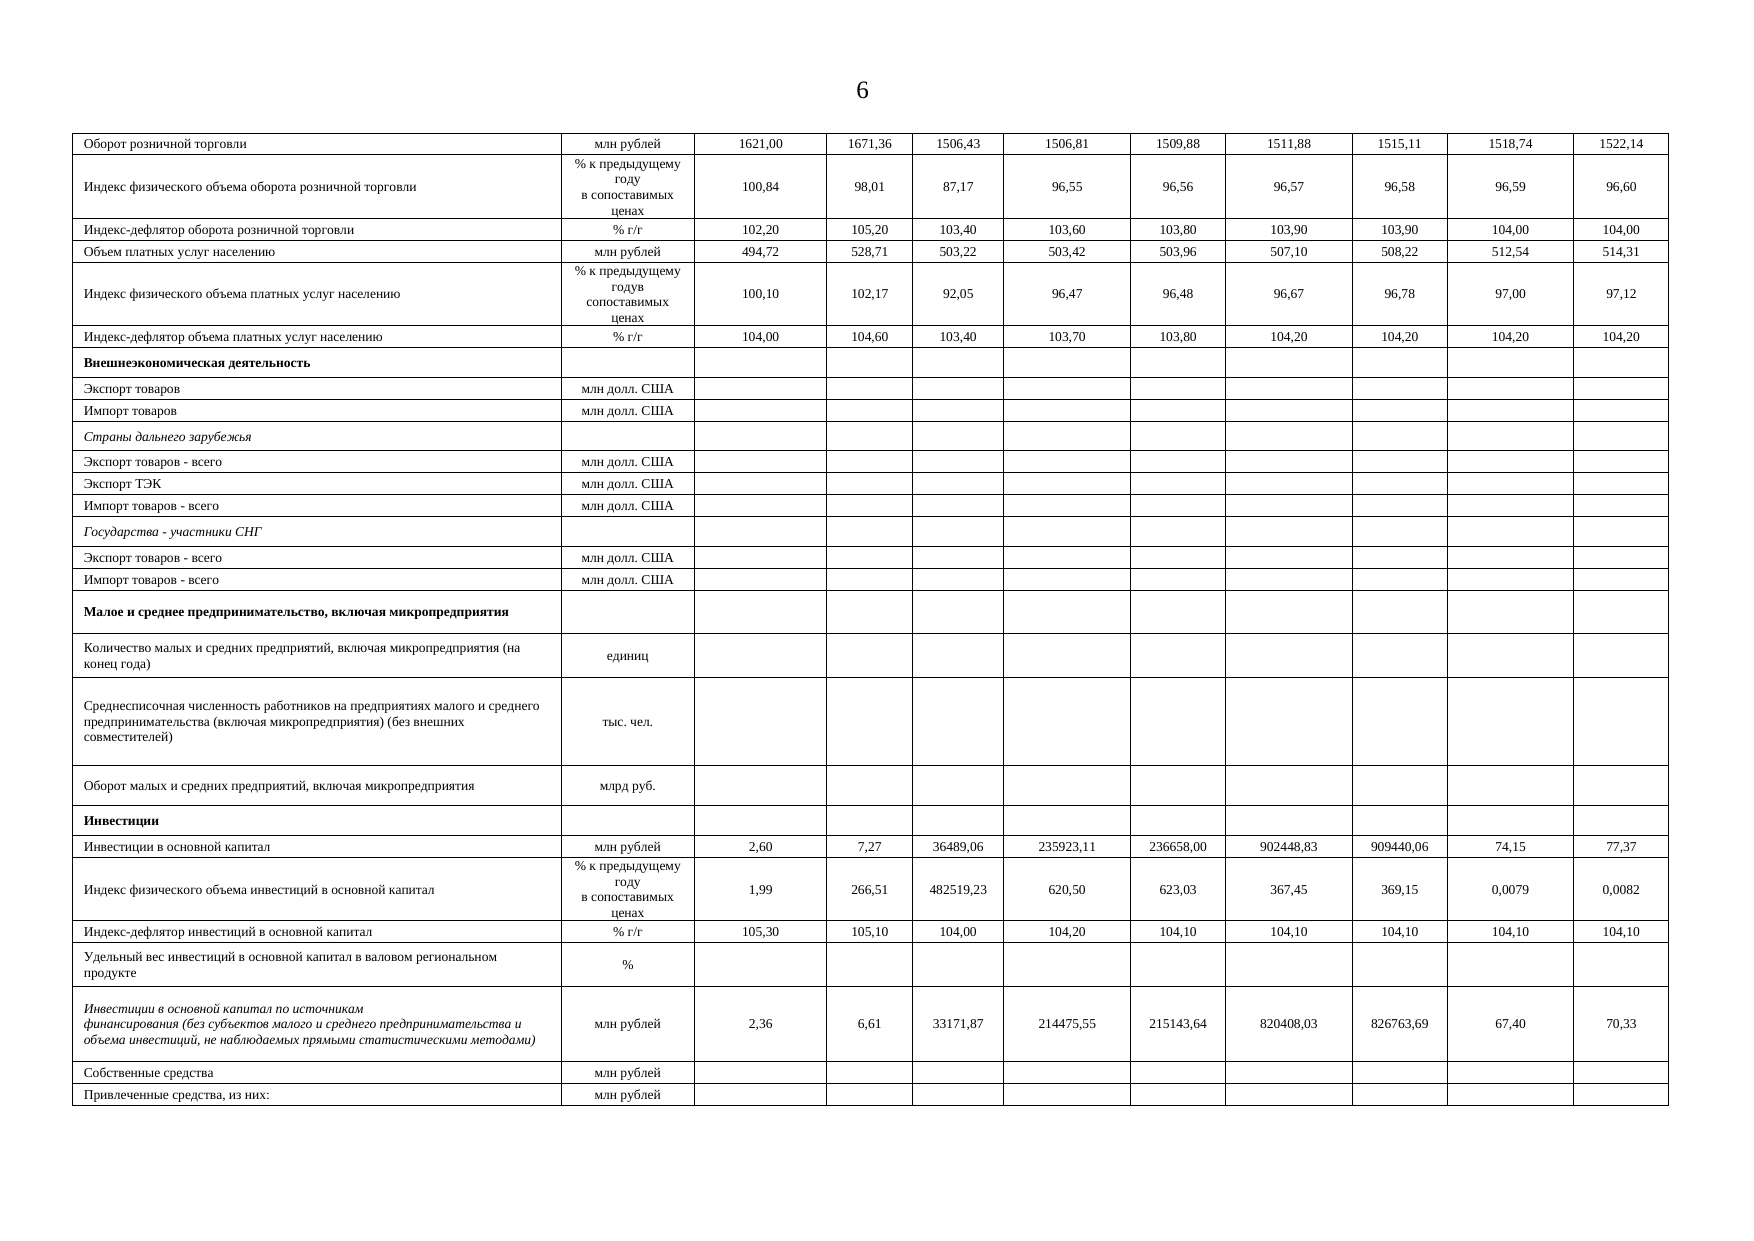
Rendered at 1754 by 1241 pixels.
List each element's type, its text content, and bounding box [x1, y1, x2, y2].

table_cell [1226, 422, 1352, 450]
table_cell [1353, 806, 1447, 835]
table_cell 2,36 [695, 987, 826, 1061]
table_cell [1574, 378, 1668, 399]
table_cell 236658,00 [1131, 836, 1225, 857]
table_cell [827, 547, 912, 568]
table_cell [1574, 766, 1668, 805]
table_cell 104,60 [827, 326, 912, 347]
table_cell [1004, 569, 1130, 589]
table_cell [695, 1084, 826, 1105]
table_cell [1226, 348, 1352, 377]
table_cell Экспорт товаров [73, 378, 561, 399]
table_cell 104,00 [913, 921, 1003, 942]
table_cell 1511,88 [1226, 134, 1352, 154]
table_cell [827, 1084, 912, 1105]
table_cell Экспорт товаров - всего [73, 451, 561, 472]
table_cell [913, 473, 1003, 494]
table_cell [1448, 569, 1573, 589]
table_cell 104,20 [1226, 326, 1352, 347]
table_cell [1004, 517, 1130, 546]
table_cell 215143,64 [1131, 987, 1225, 1061]
table_cell 503,22 [913, 241, 1003, 262]
table_cell 96,67 [1226, 263, 1352, 325]
table_cell [1353, 591, 1447, 633]
table_cell [1574, 495, 1668, 516]
table_cell 105,10 [827, 921, 912, 942]
table_cell [1226, 547, 1352, 568]
table_cell [1448, 348, 1573, 377]
table_cell [827, 1062, 912, 1083]
table_cell [1226, 806, 1352, 835]
table_cell [695, 473, 826, 494]
table_cell Страны дальнего зарубежья [73, 422, 561, 450]
table_cell 620,50 [1004, 858, 1130, 920]
table_cell млн рублей [562, 1062, 694, 1083]
table_cell [695, 400, 826, 421]
table_cell [1226, 766, 1352, 805]
table_cell [1131, 422, 1225, 450]
table_cell % г/г [562, 219, 694, 240]
table_cell Государства - участники СНГ [73, 517, 561, 546]
table_cell [695, 378, 826, 399]
table_cell 105,20 [827, 219, 912, 240]
table_cell Импорт товаров - всего [73, 495, 561, 516]
table_cell 105,30 [695, 921, 826, 942]
table_cell 96,47 [1004, 263, 1130, 325]
table_cell 103,60 [1004, 219, 1130, 240]
table_cell [827, 591, 912, 633]
table_cell [1131, 547, 1225, 568]
table_cell [1353, 1084, 1447, 1105]
table_cell единиц [562, 634, 694, 677]
table_cell [913, 569, 1003, 589]
table_cell Инвестиции [73, 806, 561, 835]
table_cell млн долл. США [562, 547, 694, 568]
table_cell 508,22 [1353, 241, 1447, 262]
table_cell [1574, 1062, 1668, 1083]
table_cell [1131, 517, 1225, 546]
table_cell [1448, 400, 1573, 421]
table_cell [1131, 943, 1225, 986]
table_cell [695, 495, 826, 516]
table_cell [695, 569, 826, 589]
table_cell [1226, 517, 1352, 546]
table_cell 103,70 [1004, 326, 1130, 347]
table_cell 97,00 [1448, 263, 1573, 325]
table_cell [1226, 378, 1352, 399]
table_cell 100,10 [695, 263, 826, 325]
table_cell 98,01 [827, 155, 912, 218]
table_cell 104,10 [1226, 921, 1352, 942]
table_cell [1131, 634, 1225, 677]
table_cell млн долл. США [562, 400, 694, 421]
table_cell [1131, 766, 1225, 805]
table_cell Количество малых и средних предприятий, включая микропредприятия (на конец года) [73, 634, 561, 677]
table_cell % к предыдущему году в сопоставимых ценах [562, 858, 694, 920]
table_cell [913, 547, 1003, 568]
table_cell [1448, 1062, 1573, 1083]
table_cell [913, 1084, 1003, 1105]
table_cell [827, 569, 912, 589]
table_cell 514,31 [1574, 241, 1668, 262]
table_cell [1353, 634, 1447, 677]
table_cell [1226, 678, 1352, 764]
table_cell 103,40 [913, 219, 1003, 240]
table_cell [913, 943, 1003, 986]
table_cell [1574, 943, 1668, 986]
table_cell [1004, 348, 1130, 377]
table_cell 96,60 [1574, 155, 1668, 218]
table_cell [1448, 766, 1573, 805]
table_cell Внешнеэкономическая деятельность [73, 348, 561, 377]
table_cell [1226, 591, 1352, 633]
table_cell [695, 451, 826, 472]
table_cell [1574, 569, 1668, 589]
table_cell 104,10 [1131, 921, 1225, 942]
table_cell [827, 378, 912, 399]
table_cell [827, 473, 912, 494]
table_cell 102,20 [695, 219, 826, 240]
table_cell [1574, 451, 1668, 472]
table_cell млн рублей [562, 241, 694, 262]
table_cell 623,03 [1131, 858, 1225, 920]
table_cell [913, 766, 1003, 805]
table_cell [1574, 547, 1668, 568]
table_cell [1131, 495, 1225, 516]
table_cell 826763,69 [1353, 987, 1447, 1061]
table_cell [913, 517, 1003, 546]
table_cell [1004, 634, 1130, 677]
table_cell Индекс-дефлятор инвестиций в основной капитал [73, 921, 561, 942]
table_cell 266,51 [827, 858, 912, 920]
table_cell [913, 348, 1003, 377]
table_cell [1004, 422, 1130, 450]
table_cell [1226, 943, 1352, 986]
table_cell Малое и среднее предпринимательство, включая микропредприятия [73, 591, 561, 633]
table_cell 103,80 [1131, 326, 1225, 347]
table_cell [1004, 378, 1130, 399]
table_cell [827, 400, 912, 421]
table_cell [1574, 634, 1668, 677]
table_cell [1004, 495, 1130, 516]
table_cell 104,10 [1353, 921, 1447, 942]
table_cell [1448, 422, 1573, 450]
table_cell [1448, 806, 1573, 835]
table_cell [1574, 422, 1668, 450]
table_cell [1448, 517, 1573, 546]
table_cell [913, 591, 1003, 633]
table_cell [1574, 473, 1668, 494]
table_cell [695, 348, 826, 377]
table_cell 104,10 [1448, 921, 1573, 942]
table_cell [1353, 569, 1447, 589]
table_cell % к предыдущему годув сопоставимых ценах [562, 263, 694, 325]
table_cell [1448, 473, 1573, 494]
table_cell млн долл. США [562, 569, 694, 589]
table_cell [1131, 1084, 1225, 1105]
table_cell [562, 806, 694, 835]
table_cell [1353, 495, 1447, 516]
table_cell [562, 591, 694, 633]
table_cell [695, 1062, 826, 1083]
table_cell 104,20 [1004, 921, 1130, 942]
table_cell [1448, 634, 1573, 677]
table_cell [827, 634, 912, 677]
table_cell 70,33 [1574, 987, 1668, 1061]
table_cell 102,17 [827, 263, 912, 325]
table_cell 104,00 [1448, 219, 1573, 240]
table_cell млн долл. США [562, 378, 694, 399]
table_cell Оборот малых и средних предприятий, включая микропредприятия [73, 766, 561, 805]
table_cell 6,61 [827, 987, 912, 1061]
table_cell Индекс-дефлятор объема платных услуг населению [73, 326, 561, 347]
table_cell [1574, 591, 1668, 633]
table_cell [1131, 569, 1225, 589]
table_cell [1226, 634, 1352, 677]
table_cell [1004, 806, 1130, 835]
table_cell [827, 806, 912, 835]
table_cell Экспорт товаров - всего [73, 547, 561, 568]
table_cell [1131, 473, 1225, 494]
table_cell 104,20 [1574, 326, 1668, 347]
table_cell 0,0082 [1574, 858, 1668, 920]
table_cell Среднесписочная численность работников на предприятиях малого и среднего предпринимательства (включая микропредприятия) (без внешних совместителей) [73, 678, 561, 764]
table_cell Инвестиции в основной капитал [73, 836, 561, 857]
table_cell [695, 547, 826, 568]
table_cell 1,99 [695, 858, 826, 920]
table_cell [913, 678, 1003, 764]
table_cell 1522,14 [1574, 134, 1668, 154]
table_cell 1509,88 [1131, 134, 1225, 154]
table_cell [827, 495, 912, 516]
table_cell млн рублей [562, 987, 694, 1061]
table_cell [1448, 943, 1573, 986]
table_cell [913, 634, 1003, 677]
table_cell [695, 634, 826, 677]
table_cell [913, 400, 1003, 421]
table_cell 909440,06 [1353, 836, 1447, 857]
table_cell [1448, 495, 1573, 516]
table_cell Инвестиции в основной капитал по источникам финансирования (без субъектов малого и среднего предпринимательства и объема инвестиций, не наблюдаемых прямыми статистическими методами) [73, 987, 561, 1061]
table_cell 67,40 [1448, 987, 1573, 1061]
table_cell [1448, 547, 1573, 568]
table_cell [1353, 766, 1447, 805]
table_cell [1353, 1062, 1447, 1083]
table_cell 1621,00 [695, 134, 826, 154]
table_cell [695, 517, 826, 546]
table_cell 367,45 [1226, 858, 1352, 920]
table_cell [1226, 451, 1352, 472]
table_cell % к предыдущему году в сопоставимых ценах [562, 155, 694, 218]
table_cell [695, 766, 826, 805]
table_cell 369,15 [1353, 858, 1447, 920]
table_cell [913, 422, 1003, 450]
table_cell [695, 806, 826, 835]
table_cell [1353, 943, 1447, 986]
table_cell 2,60 [695, 836, 826, 857]
table_cell млрд руб. [562, 766, 694, 805]
table_cell Привлеченные средства, из них: [73, 1084, 561, 1105]
table_cell Оборот розничной торговли [73, 134, 561, 154]
table_cell [1004, 591, 1130, 633]
table_cell [1004, 451, 1130, 472]
table_cell [1131, 591, 1225, 633]
table_cell [562, 517, 694, 546]
table_cell [827, 943, 912, 986]
table_cell [695, 591, 826, 633]
table_cell [1353, 517, 1447, 546]
table_cell [1004, 1062, 1130, 1083]
table_cell Индекс физического объема платных услуг населению [73, 263, 561, 325]
table_cell [1448, 378, 1573, 399]
table_cell 96,78 [1353, 263, 1447, 325]
table_cell [1004, 678, 1130, 764]
table_cell [1574, 1084, 1668, 1105]
table_cell [1574, 400, 1668, 421]
table_cell 96,57 [1226, 155, 1352, 218]
table_cell [1353, 678, 1447, 764]
table_cell 33171,87 [913, 987, 1003, 1061]
table_cell [1004, 766, 1130, 805]
table_cell [1131, 348, 1225, 377]
table_cell [827, 517, 912, 546]
table_cell [1226, 1084, 1352, 1105]
table_cell Индекс-дефлятор оборота розничной торговли [73, 219, 561, 240]
table_cell % [562, 943, 694, 986]
table_cell 96,56 [1131, 155, 1225, 218]
table_cell [1353, 422, 1447, 450]
table_cell [1574, 806, 1668, 835]
table_cell 104,00 [695, 326, 826, 347]
table_cell 96,58 [1353, 155, 1447, 218]
table_cell 87,17 [913, 155, 1003, 218]
table_cell млн рублей [562, 1084, 694, 1105]
table_cell [913, 378, 1003, 399]
table_cell [827, 348, 912, 377]
table_cell 1506,81 [1004, 134, 1130, 154]
table_cell [1353, 547, 1447, 568]
table_cell 1515,11 [1353, 134, 1447, 154]
table_cell 482519,23 [913, 858, 1003, 920]
table_cell [1226, 495, 1352, 516]
table_cell Экспорт ТЭК [73, 473, 561, 494]
table_cell тыс. чел. [562, 678, 694, 764]
table_cell 494,72 [695, 241, 826, 262]
table_cell 103,80 [1131, 219, 1225, 240]
table_cell [1131, 451, 1225, 472]
table_cell Индекс физического объема оборота розничной торговли [73, 155, 561, 218]
table_cell 512,54 [1448, 241, 1573, 262]
table_cell Объем платных услуг населению [73, 241, 561, 262]
table_cell 503,42 [1004, 241, 1130, 262]
table_cell [1131, 400, 1225, 421]
table_cell млн долл. США [562, 473, 694, 494]
table_cell млн долл. США [562, 451, 694, 472]
table_cell [913, 806, 1003, 835]
table_cell 36489,06 [913, 836, 1003, 857]
table_cell 1671,36 [827, 134, 912, 154]
table_cell 235923,11 [1004, 836, 1130, 857]
table_cell Индекс физического объема инвестиций в основной капитал [73, 858, 561, 920]
table_cell 96,48 [1131, 263, 1225, 325]
table_cell [562, 348, 694, 377]
table_cell 507,10 [1226, 241, 1352, 262]
table_cell 104,20 [1448, 326, 1573, 347]
table_cell 820408,03 [1226, 987, 1352, 1061]
table_cell млн рублей [562, 134, 694, 154]
table_cell [827, 422, 912, 450]
table_cell 77,37 [1574, 836, 1668, 857]
table_cell [1574, 678, 1668, 764]
table_cell 96,59 [1448, 155, 1573, 218]
table_cell % г/г [562, 326, 694, 347]
table_cell 92,05 [913, 263, 1003, 325]
table_cell млн рублей [562, 836, 694, 857]
table_cell 104,10 [1574, 921, 1668, 942]
table_cell 528,71 [827, 241, 912, 262]
table_cell [1448, 451, 1573, 472]
table_cell [562, 422, 694, 450]
table_cell 1506,43 [913, 134, 1003, 154]
table_cell 104,00 [1574, 219, 1668, 240]
table_cell 0,0079 [1448, 858, 1573, 920]
table_cell % г/г [562, 921, 694, 942]
table_cell [1004, 943, 1130, 986]
table_cell [827, 766, 912, 805]
table_cell [1574, 517, 1668, 546]
table_cell 7,27 [827, 836, 912, 857]
table_cell [827, 678, 912, 764]
table_cell 96,55 [1004, 155, 1130, 218]
table_cell [1353, 451, 1447, 472]
table_cell [1004, 473, 1130, 494]
table_cell 902448,83 [1226, 836, 1352, 857]
table_cell [913, 495, 1003, 516]
table_cell [827, 451, 912, 472]
table_cell [1353, 400, 1447, 421]
table_cell [1226, 400, 1352, 421]
table_cell [1004, 1084, 1130, 1105]
table_cell 100,84 [695, 155, 826, 218]
table_cell [695, 422, 826, 450]
table_cell [695, 943, 826, 986]
table_cell 1518,74 [1448, 134, 1573, 154]
table_cell [1004, 547, 1130, 568]
table_cell 104,20 [1353, 326, 1447, 347]
table_cell [1353, 378, 1447, 399]
table_cell [1448, 591, 1573, 633]
table_cell [1131, 806, 1225, 835]
table_cell 97,12 [1574, 263, 1668, 325]
table_cell [695, 678, 826, 764]
table_cell [1131, 378, 1225, 399]
table_cell [1226, 569, 1352, 589]
table_cell 103,90 [1353, 219, 1447, 240]
table_cell [1004, 400, 1130, 421]
table_cell 74,15 [1448, 836, 1573, 857]
table_cell [1226, 473, 1352, 494]
table_cell [1448, 1084, 1573, 1105]
table_cell [913, 451, 1003, 472]
table_cell 103,40 [913, 326, 1003, 347]
table_cell [1131, 1062, 1225, 1083]
table_cell 214475,55 [1004, 987, 1130, 1061]
table_cell [913, 1062, 1003, 1083]
table_cell [1131, 678, 1225, 764]
table_cell 103,90 [1226, 219, 1352, 240]
table_cell млн долл. США [562, 495, 694, 516]
table_cell Собственные средства [73, 1062, 561, 1083]
table_cell [1353, 473, 1447, 494]
table_cell Импорт товаров - всего [73, 569, 561, 589]
table_cell Импорт товаров [73, 400, 561, 421]
table_cell 503,96 [1131, 241, 1225, 262]
table_cell [1574, 348, 1668, 377]
table_cell [1448, 678, 1573, 764]
table_cell [1226, 1062, 1352, 1083]
table_cell Удельный вес инвестиций в основной капитал в валовом региональном продукте [73, 943, 561, 986]
table_cell [1353, 348, 1447, 377]
